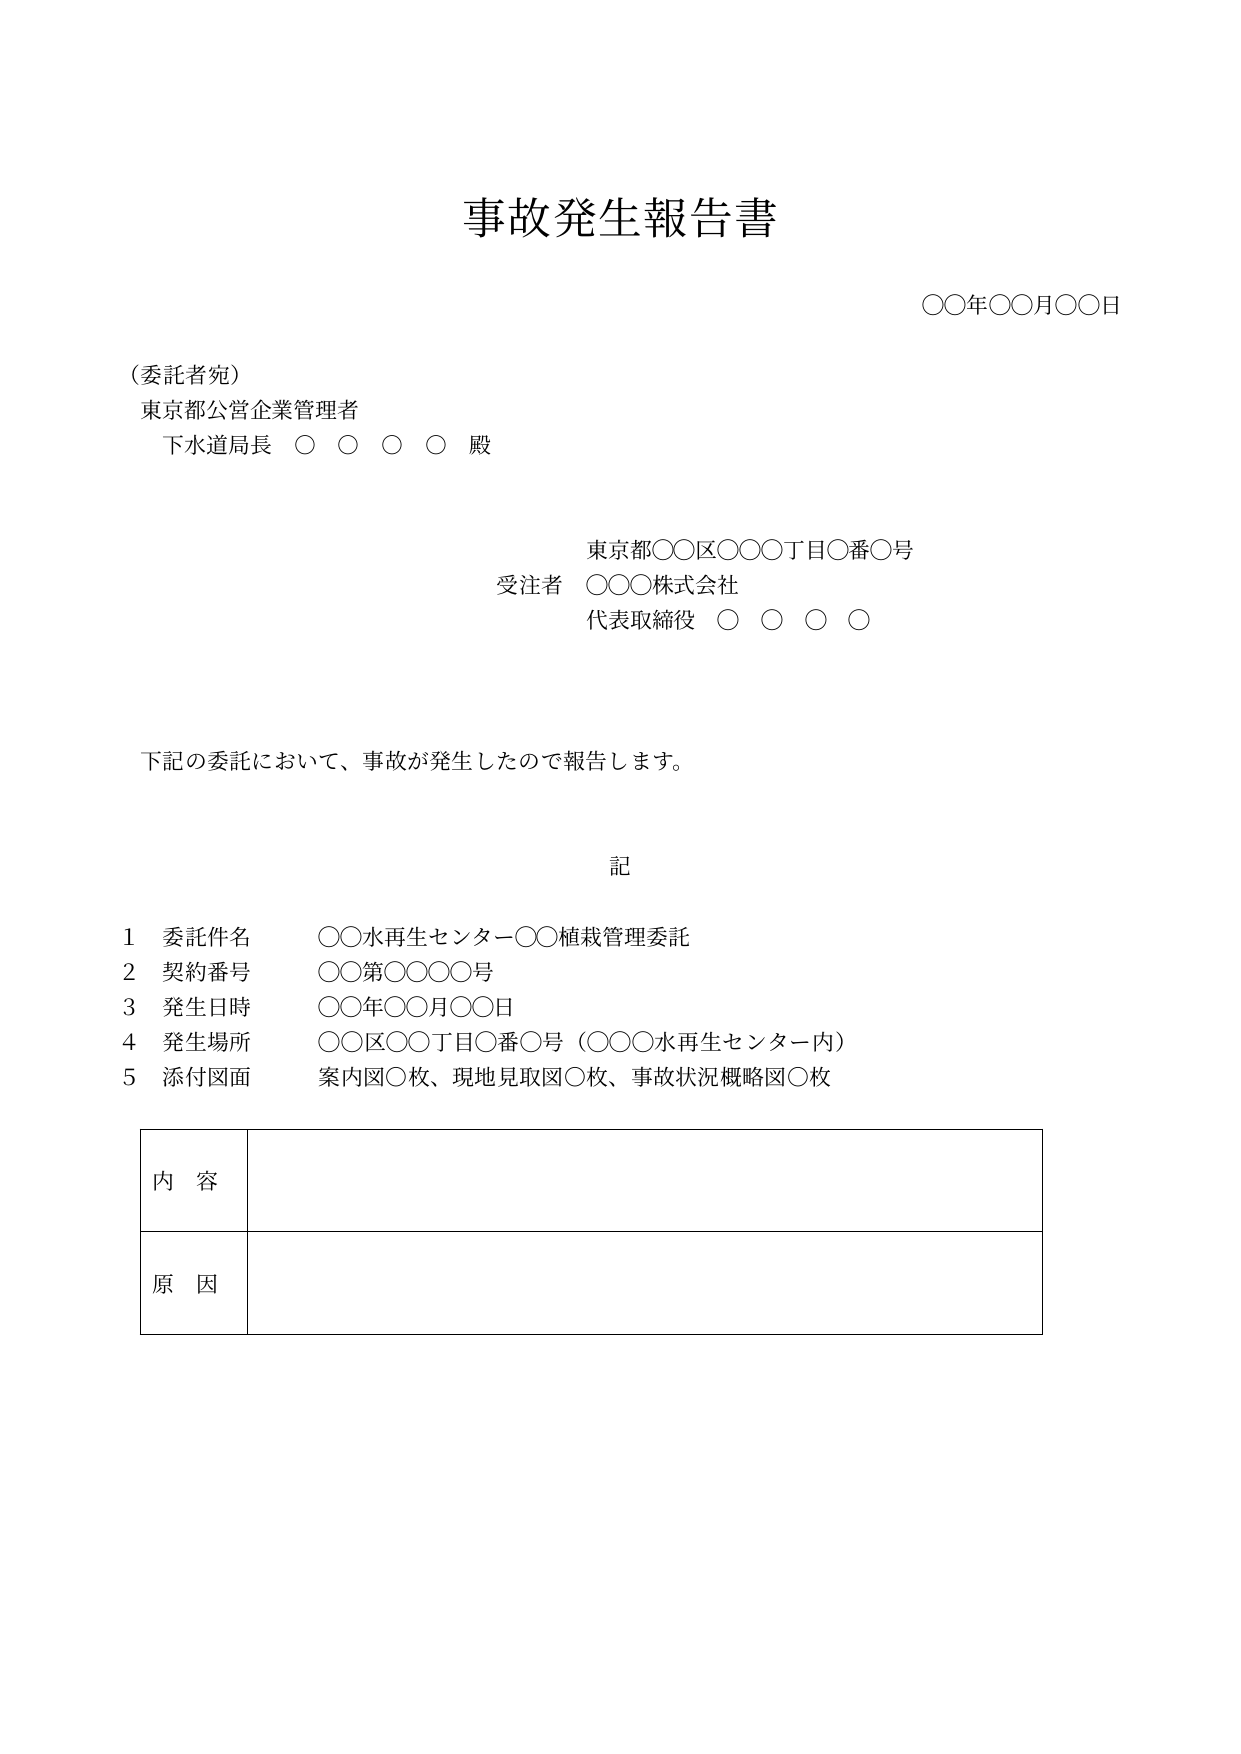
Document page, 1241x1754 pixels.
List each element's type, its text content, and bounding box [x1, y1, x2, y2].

table_header 内 容 [141, 1130, 247, 1231]
text 受注者 ◯◯◯株式会社 [118, 567, 1122, 602]
text 代表取締役 ◯ ◯ ◯ ◯ [118, 602, 1122, 637]
text （委託者宛） [118, 356, 1122, 391]
text １ 委託件名 ◯◯水再生センター◯◯植栽管理委託 [118, 918, 1122, 953]
text ３ 発生日時 ◯◯年◯◯月◯◯日 [118, 988, 1122, 1023]
table_cell 原 因 [141, 1232, 247, 1333]
text 記 [118, 848, 1122, 883]
text 東京都◯◯区◯◯◯丁目◯番◯号 [118, 532, 1122, 567]
table_cell [248, 1232, 1042, 1333]
text ２ 契約番号 ◯◯第◯◯◯◯号 [118, 953, 1122, 988]
text 下水道局長 ○ ○ ○ ○ 殿 [118, 426, 1122, 462]
text 東京都公営企業管理者 [118, 391, 1122, 426]
text ５ 添付図面 案内図〇枚、現地見取図〇枚、事故状況概略図〇枚 [118, 1058, 1122, 1093]
text ◯◯年◯◯月◯◯日 [118, 286, 1122, 321]
text 下記の委託において、事故が発生したので報告します。 [118, 742, 1122, 777]
table_header [248, 1130, 1042, 1231]
text ４ 発生場所 ◯◯区◯◯丁目◯番◯号（◯◯◯水再生センター内） [118, 1023, 1122, 1058]
text 事故発生報告書 [118, 181, 1122, 251]
